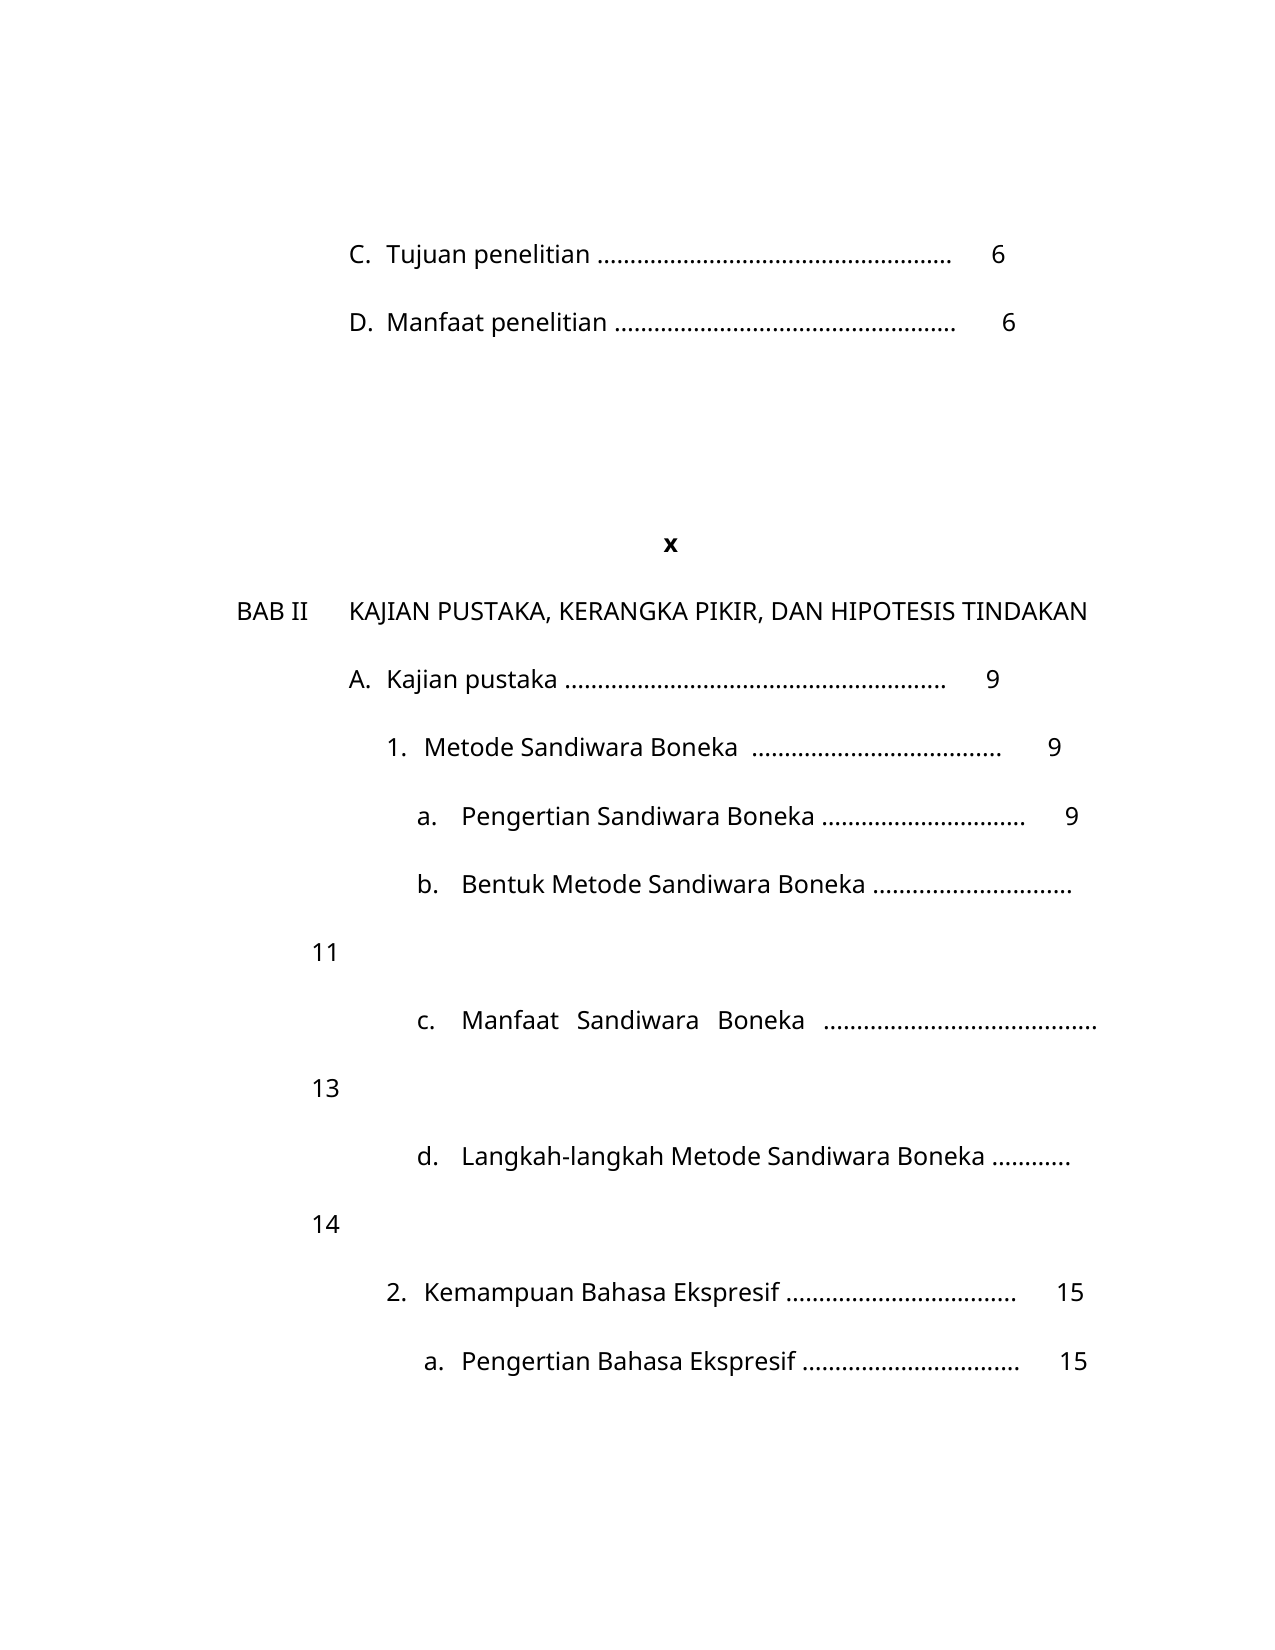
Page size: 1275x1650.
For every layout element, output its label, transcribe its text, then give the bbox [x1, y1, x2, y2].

list Langkah-langkah Metode Sandiwara Boneka ………... 14 [311, 1139, 1098, 1241]
list Metode Sandiwara Boneka ……………………………..... 9 [386, 730, 1098, 764]
list Kajian pustaka ……………………………………………….... 9 [349, 662, 1098, 696]
text BAB II KAJIAN PUSTAKA, KERANGKA PIKIR, DAN HIPOTESIS TINDAKAN [236, 594, 1098, 628]
list Pengertian Bahasa Ekspresif ……………………......... 15 [424, 1343, 1098, 1377]
list Tujuan penelitian ……………………………………………… 6 [349, 236, 1098, 270]
text x [243, 526, 1098, 560]
list Pengertian Sandiwara Boneka ……………………….... 9 [311, 798, 1098, 832]
list Manfaat penelitian ……………………………………………. 6 [349, 304, 1098, 338]
list Bentuk Metode Sandiwara Boneka ……........................ 11 [311, 866, 1098, 968]
list Manfaat Sandiwara Boneka ......................................... 13 [311, 1003, 1098, 1105]
list Kemampuan Bahasa Ekspresif ………………………........ 15 [386, 1275, 1098, 1309]
